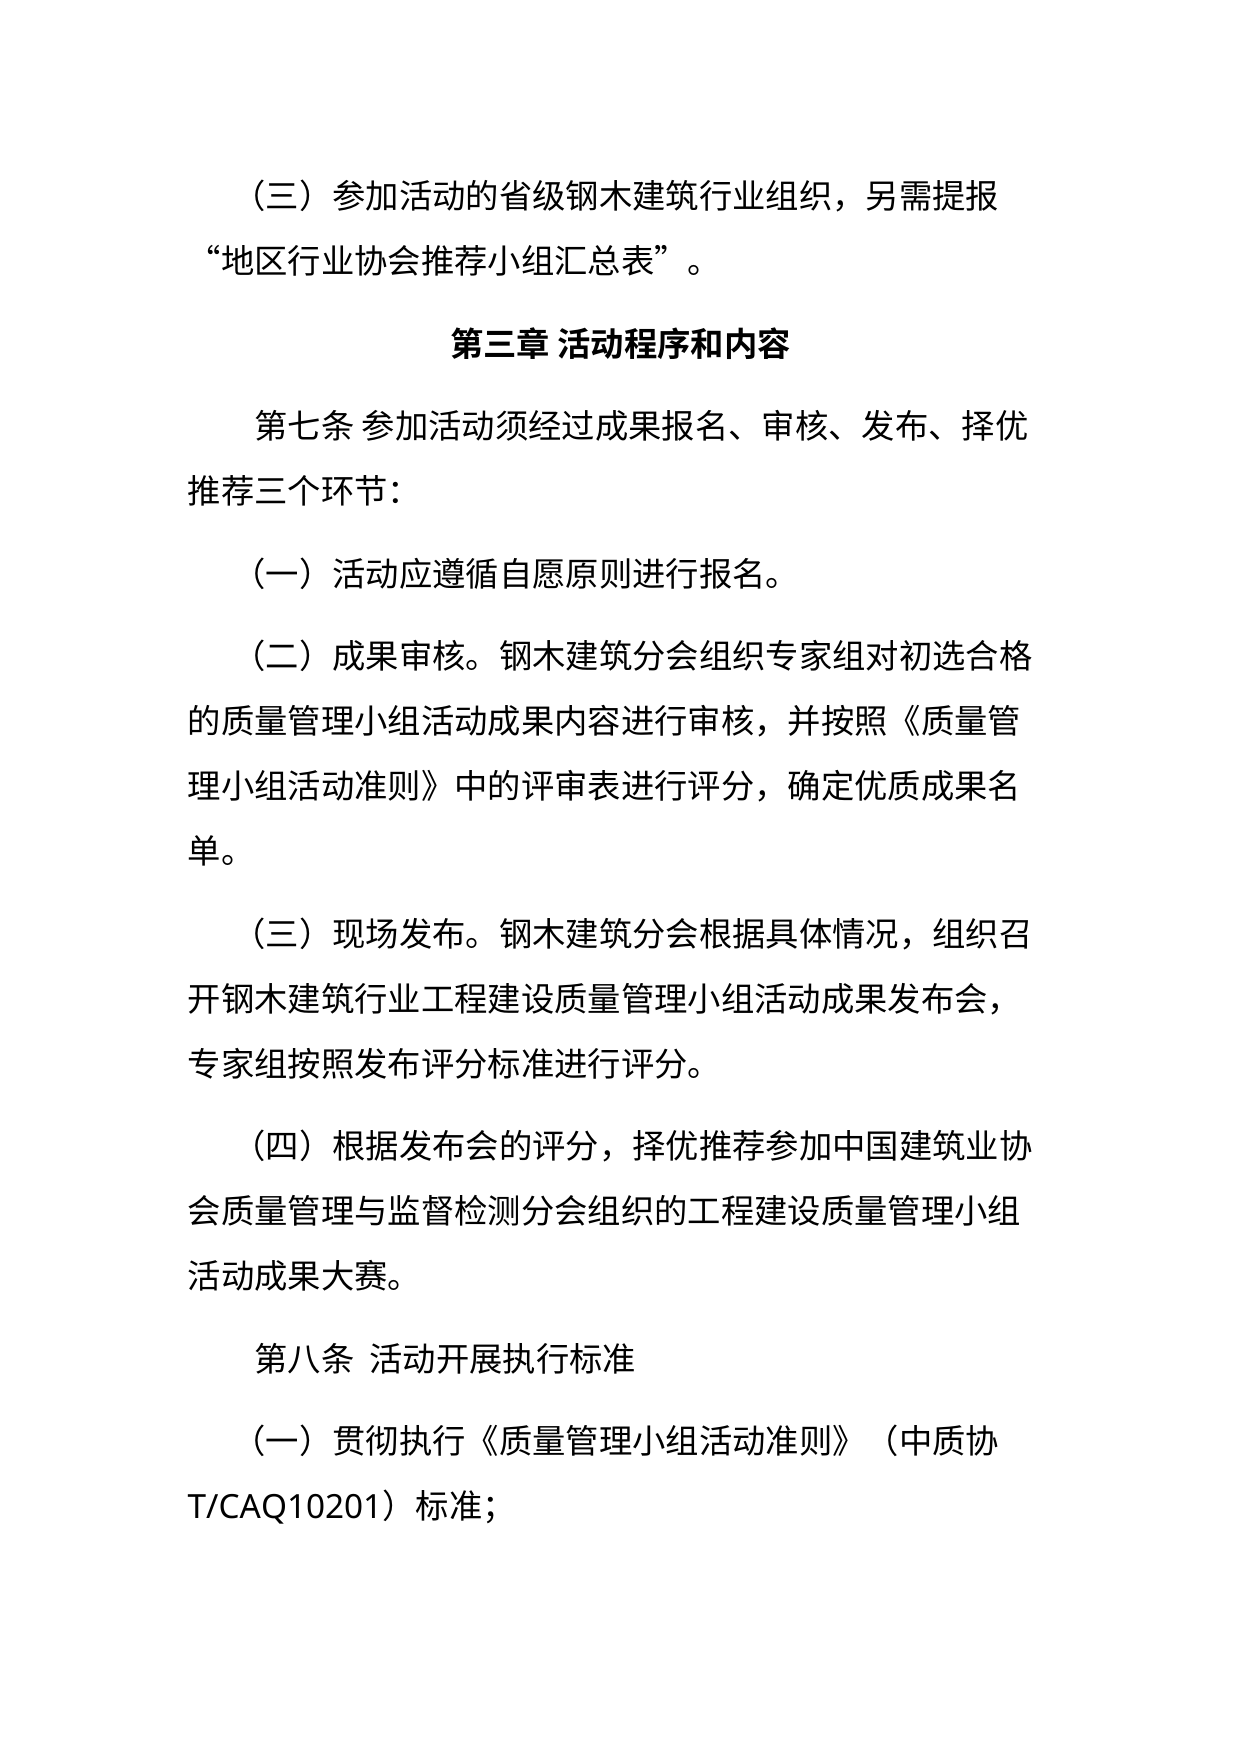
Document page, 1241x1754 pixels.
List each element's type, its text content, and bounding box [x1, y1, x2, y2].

text 第三章 活动程序和内容 [187, 309, 1053, 374]
text （一）贯彻执行《质量管理小组活动准则》（中质协T/CAQ10201）标准； [187, 1407, 1053, 1537]
text 第八条 活动开展执行标准 [187, 1324, 1053, 1389]
text （四）根据发布会的评分，择优推荐参加中国建筑业协会质量管理与监督检测分会组织的工程建设质量管理小组活动成果大赛。 [187, 1112, 1053, 1307]
text （三）现场发布。钢木建筑分会根据具体情况，组织召开钢木建筑行业工程建设质量管理小组活动成果发布会，专家组按照发布评分标准进行评分。 [187, 899, 1053, 1094]
text 第七条 参加活动须经过成果报名、审核、发布、择优推荐三个环节： [187, 392, 1053, 522]
text （三）参加活动的省级钢木建筑行业组织，另需提报“地区行业协会推荐小组汇总表”。 [187, 162, 1053, 292]
text （二）成果审核。钢木建筑分会组织专家组对初选合格的质量管理小组活动成果内容进行审核，并按照《质量管理小组活动准则》中的评审表进行评分，确定优质成果名单。 [187, 622, 1053, 882]
text （一）活动应遵循自愿原则进行报名。 [187, 539, 1053, 604]
